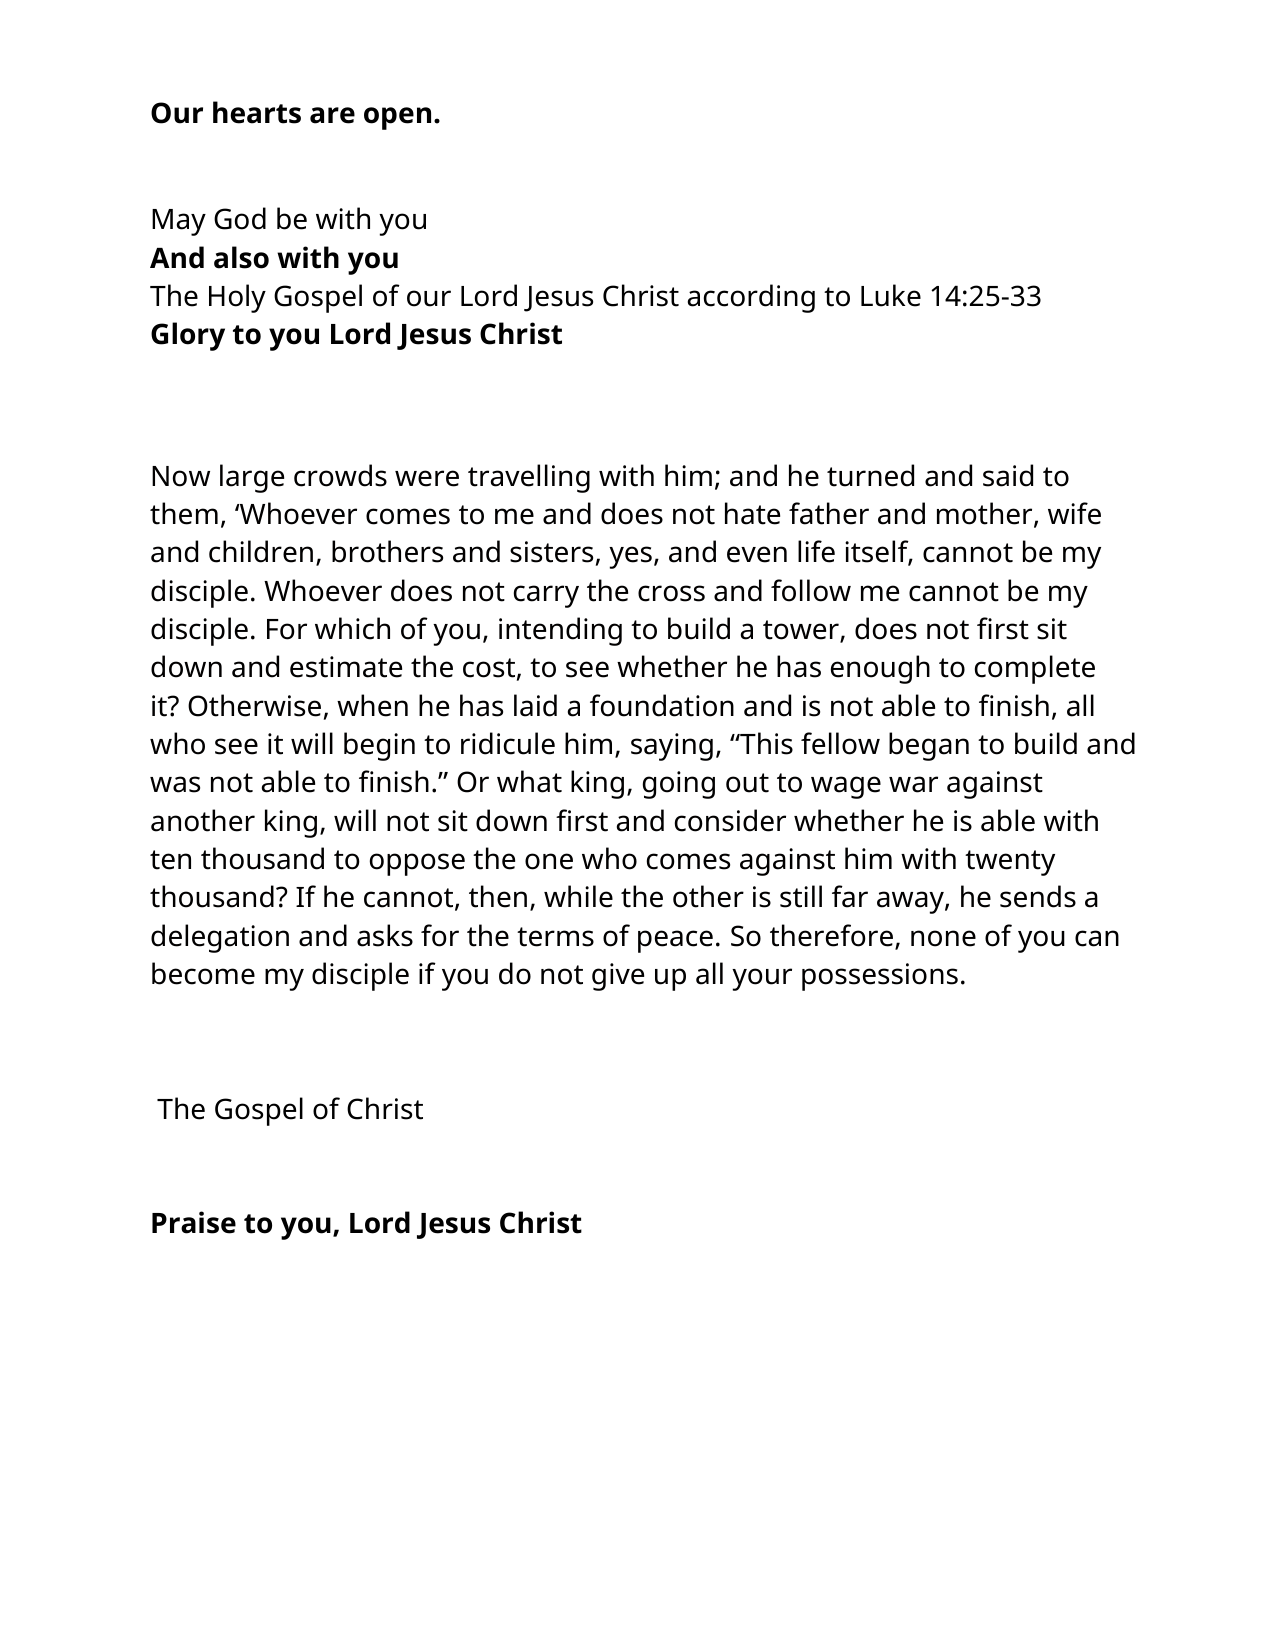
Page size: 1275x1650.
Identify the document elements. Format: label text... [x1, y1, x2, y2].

text The Gospel of Christ [150, 1089, 1144, 1128]
text Now large crowds were travelling with him; and he turned and said to them, ‘Whoever comes to me and does not hate father and mother, wife and children, brothers and sisters, yes, and even life itself, cannot be my disciple. Whoever does not carry the cross and follow me cannot be my disciple. For which of you, intending to build a tower, does not first sit down and estimate the cost, to see whether he has enough to complete it? Otherwise, when he has laid a foundation and is not able to finish, all who see it will begin to ridicule him, saying, “This fellow began to build and was not able to finish.” Or what king, going out to wage war against another king, will not sit down first and consider whether he is able with ten thousand to oppose the one who comes against him with twenty thousand? If he cannot, then, while the other is still far away, he sends a delegation and asks for the terms of peace. So therefore, none of you can become my disciple if you do not give up all your possessions. [150, 456, 1144, 993]
text Glory to you Lord Jesus Christ [150, 314, 1162, 353]
text And also with you [150, 238, 1144, 276]
text Praise to you, Lord Jesus Christ [150, 1204, 1144, 1242]
text Our hearts are open. [150, 94, 1144, 132]
text The Holy Gospel of our Lord Jesus Christ according to Luke 14:25-33 [150, 276, 1144, 314]
text May God be with you [150, 199, 1144, 238]
